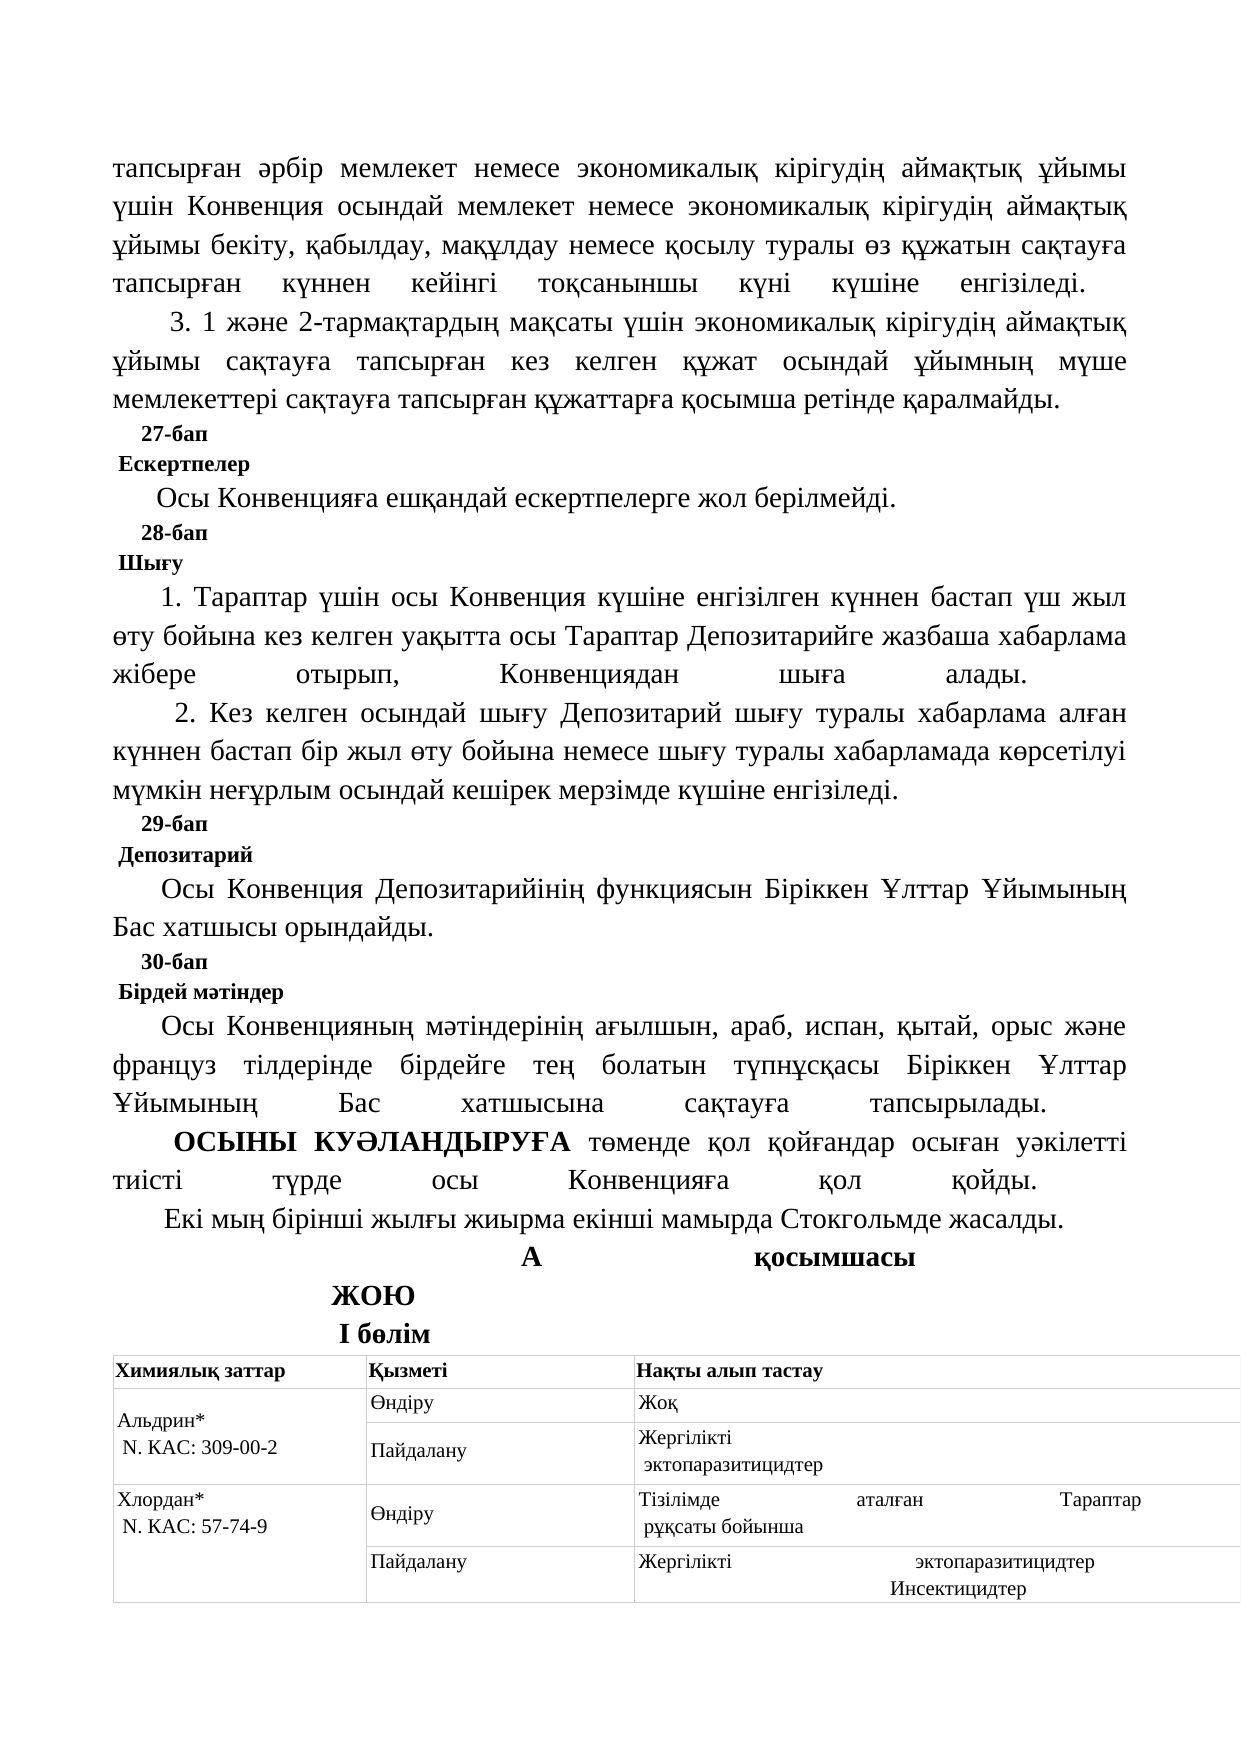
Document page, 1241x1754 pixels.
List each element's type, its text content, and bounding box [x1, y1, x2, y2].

table_cell Пайдалану [367, 1547, 634, 1602]
text Осы Конвенцияның мәтіндерінің ағылшын, араб, испан, қытай, орыс және француз тілдерінде бірдейге тең болатын түпнұсқасы Біріккен Ұлттар Ұйымының Бас хатшысына сақтауға тапсырылады. ОСЫНЫ КУӘЛАНДЫРУҒА төменде қол қойғандар осыған уәкілетті тиісті түрде осы Конвенцияға қол қойды. Екі мың бірінші жылғы жиырма екінші мамырда Стокгольмде жасалды. [112, 1008, 1128, 1234]
text А қосымшасы ЖОЮ [112, 1239, 1128, 1312]
text Осы Конвенцияға ешқандай ескертпелерге жол берілмейді. [112, 480, 1128, 514]
table_cell Жергілікті эктопаразитицидтер [635, 1423, 1240, 1484]
text 30-бап Бірдей мәтіндер [112, 948, 1128, 1004]
table_header Қызметі [367, 1356, 634, 1387]
text 29-бап Депозитарий [112, 810, 1128, 867]
text 1. Тараптар үшін осы Конвенция күшіне енгізілген күннен бастап үш жыл өту бойына кез келген уақытта осы Тараптар Депозитарийге жазбаша хабарлама жібере отырып, Конвенциядан шыға алады. 2. Кез келген осындай шығу Депозитарий шығу туралы хабарлама алған күннен бастап бір жыл өту бойына немесе шығу туралы хабарламада көрсетілуі мүмкін неғұрлым осындай кешірек мерзімде күшіне енгізіледі. [112, 579, 1128, 805]
table_cell Альдрин* N. КАС: 309-00-2 [114, 1389, 366, 1484]
table_cell Өндіру [367, 1485, 634, 1546]
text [112, 150, 1128, 415]
text I бөлім [112, 1317, 1128, 1350]
table_cell Өндіру [367, 1389, 634, 1422]
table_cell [635, 1547, 1240, 1602]
text 28-бап Шығу [112, 519, 1128, 575]
text 27-бап Ескертпелер [112, 420, 1128, 476]
table_header Химиялық заттар [114, 1356, 366, 1387]
table_cell Жоқ [635, 1389, 1240, 1422]
table_cell Тізілімде аталған Тараптар рұқсаты бойынша [635, 1485, 1240, 1546]
table_cell Пайдалану [367, 1423, 634, 1484]
table_cell Хлордан* N. КАС: 57-74-9 [114, 1485, 366, 1602]
table_header Нақты алып тастау [635, 1356, 1240, 1387]
text Осы Конвенция Депозитарийінің функциясын Біріккен Ұлттар Ұйымының Бас хатшысы орындайды. [112, 871, 1128, 943]
